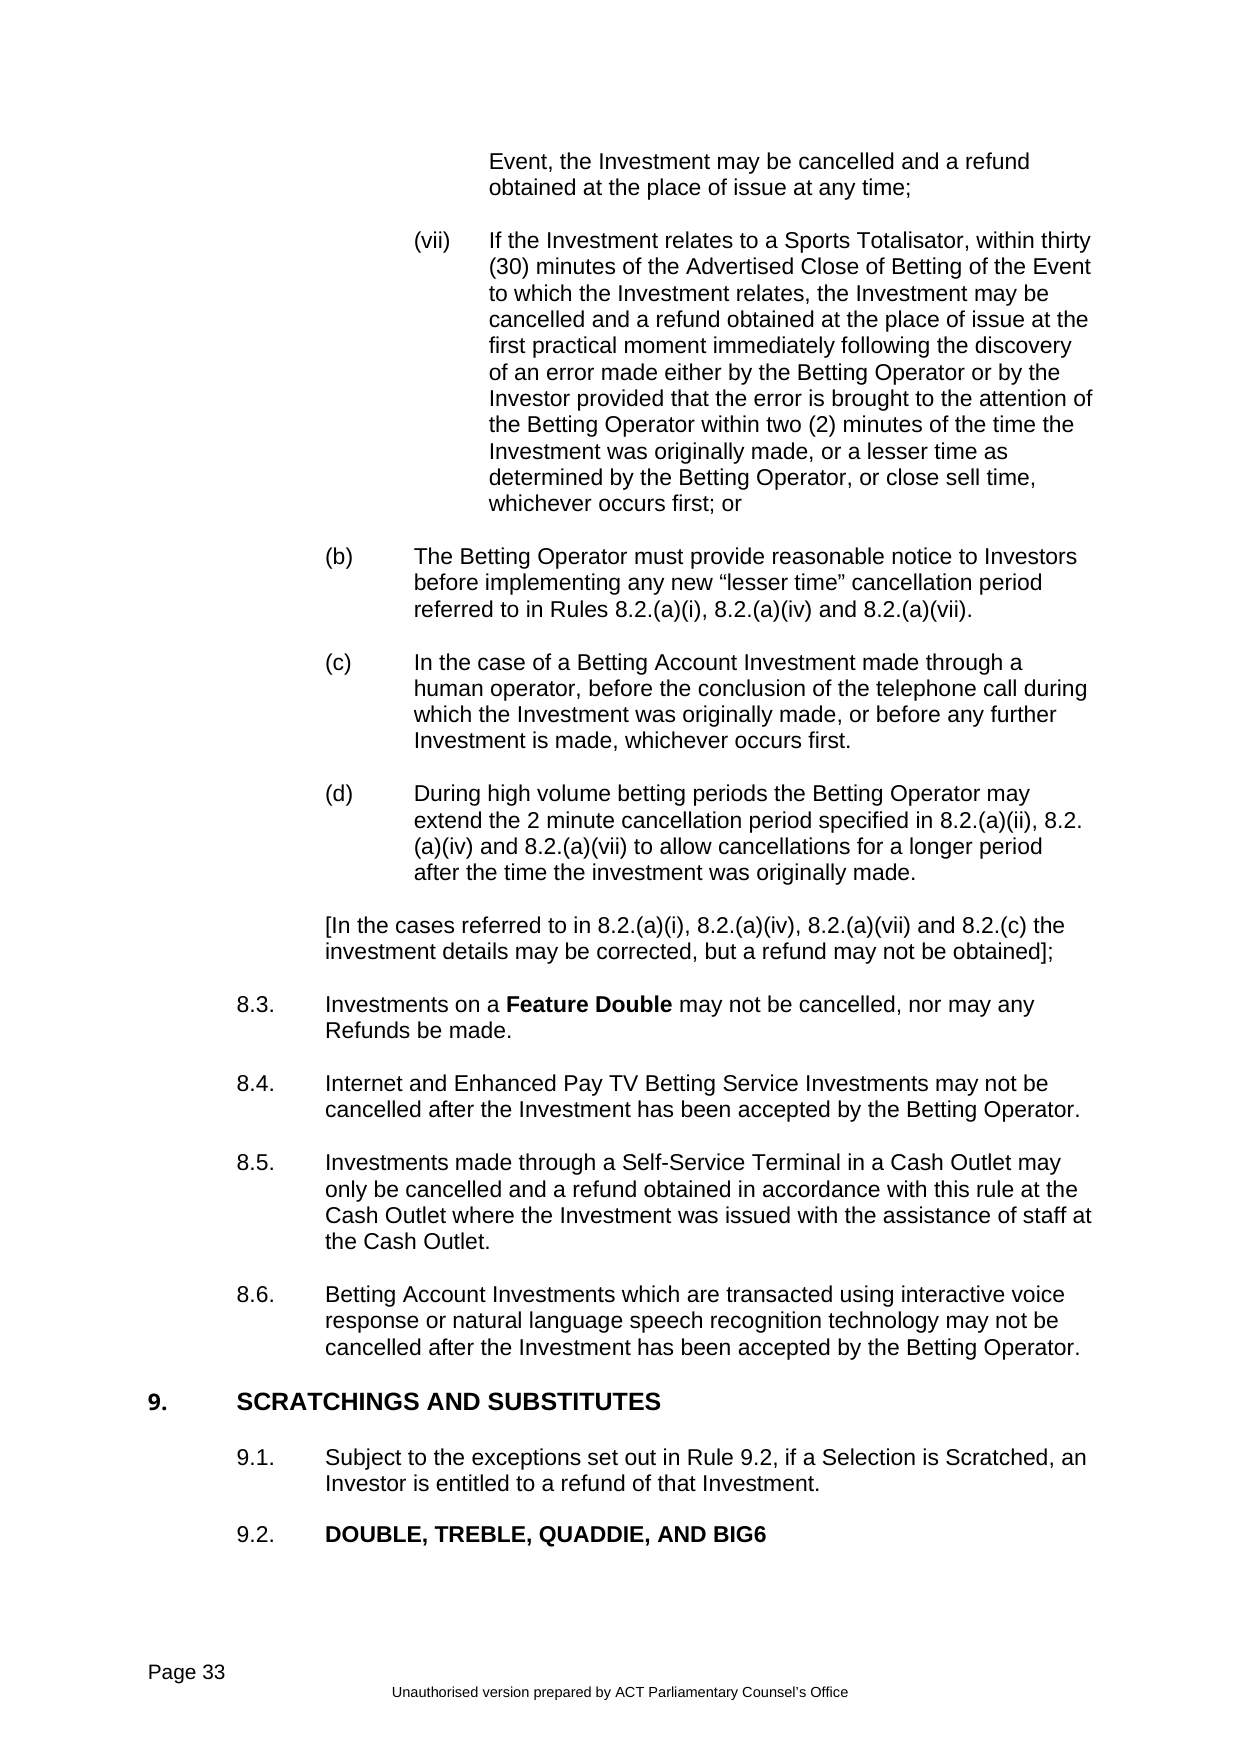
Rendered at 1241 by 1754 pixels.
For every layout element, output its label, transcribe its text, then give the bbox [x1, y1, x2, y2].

list The Betting Operator must provide reasonable notice to Investors before implementing any new “lesser time” cancellation period referred to in Rules 8.2(a)(i), 8.2(a)(iv) and 8.2(a)(vii). [325, 543, 1092, 622]
subtitle Subject to the exceptions set out in Rule 9.2, if a Selection is Scratched, an Investor is entitled to a refund of that Investment. [236, 1444, 1092, 1497]
list During high volume betting periods the Betting Operator may extend the 2 minute cancellation period specified in 8.2(a)(ii), 8.2(a)(iv) and 8.2(a)(vii) to allow cancellations for a longer period after the time the investment was originally made. [325, 780, 1092, 886]
list If the Investment relates to a Sports Totalisator, within thirty (30) minutes of the Advertised Close of Betting of the Event to which the Investment relates, the Investment may be cancelled and a refund obtained at the place of issue at the first practical moment immediately following the discovery of an error made either by the Betting Operator or by the Investor provided that the error is brought to the attention of the Betting Operator within two (2) minutes of the time the Investment was originally made, or a lesser time as determined by the Betting Operator, or close sell time, whichever occurs first; or [413, 227, 1092, 517]
text [In the cases referred to in 8.2(a)(i), 8.2(a)(iv), 8.2(a)(vii) and 8.2(c) the investment details may be corrected, but a refund may not be obtained]; [325, 912, 1092, 965]
list Investments on a Feature Double may not be cancelled, nor may any Refunds be made. [236, 991, 1092, 1044]
subtitle DOUBLE, TREBLE, QUADDIE, AND BIG6 [236, 1521, 1092, 1547]
list Investments made through a Self-Service Terminal in a Cash Outlet may only be cancelled and a refund obtained in accordance with this rule at the Cash Outlet where the Investment was issued with the assistance of staff at the Cash Outlet. [236, 1149, 1092, 1254]
subtitle SCRATCHINGS AND SUBSTITUTES [148, 1386, 1092, 1418]
list Betting Account Investments which are transacted using interactive voice response or natural language speech recognition technology may not be cancelled after the Investment has been accepted by the Betting Operator. [236, 1281, 1092, 1360]
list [413, 148, 1092, 200]
list Internet and Enhanced Pay TV Betting Service Investments may not be cancelled after the Investment has been accepted by the Betting Operator. [236, 1070, 1092, 1123]
list In the case of a Betting Account Investment made through a human operator, before the conclusion of the telephone call during which the Investment was originally made, or before any further Investment is made, whichever occurs first. [325, 648, 1092, 754]
